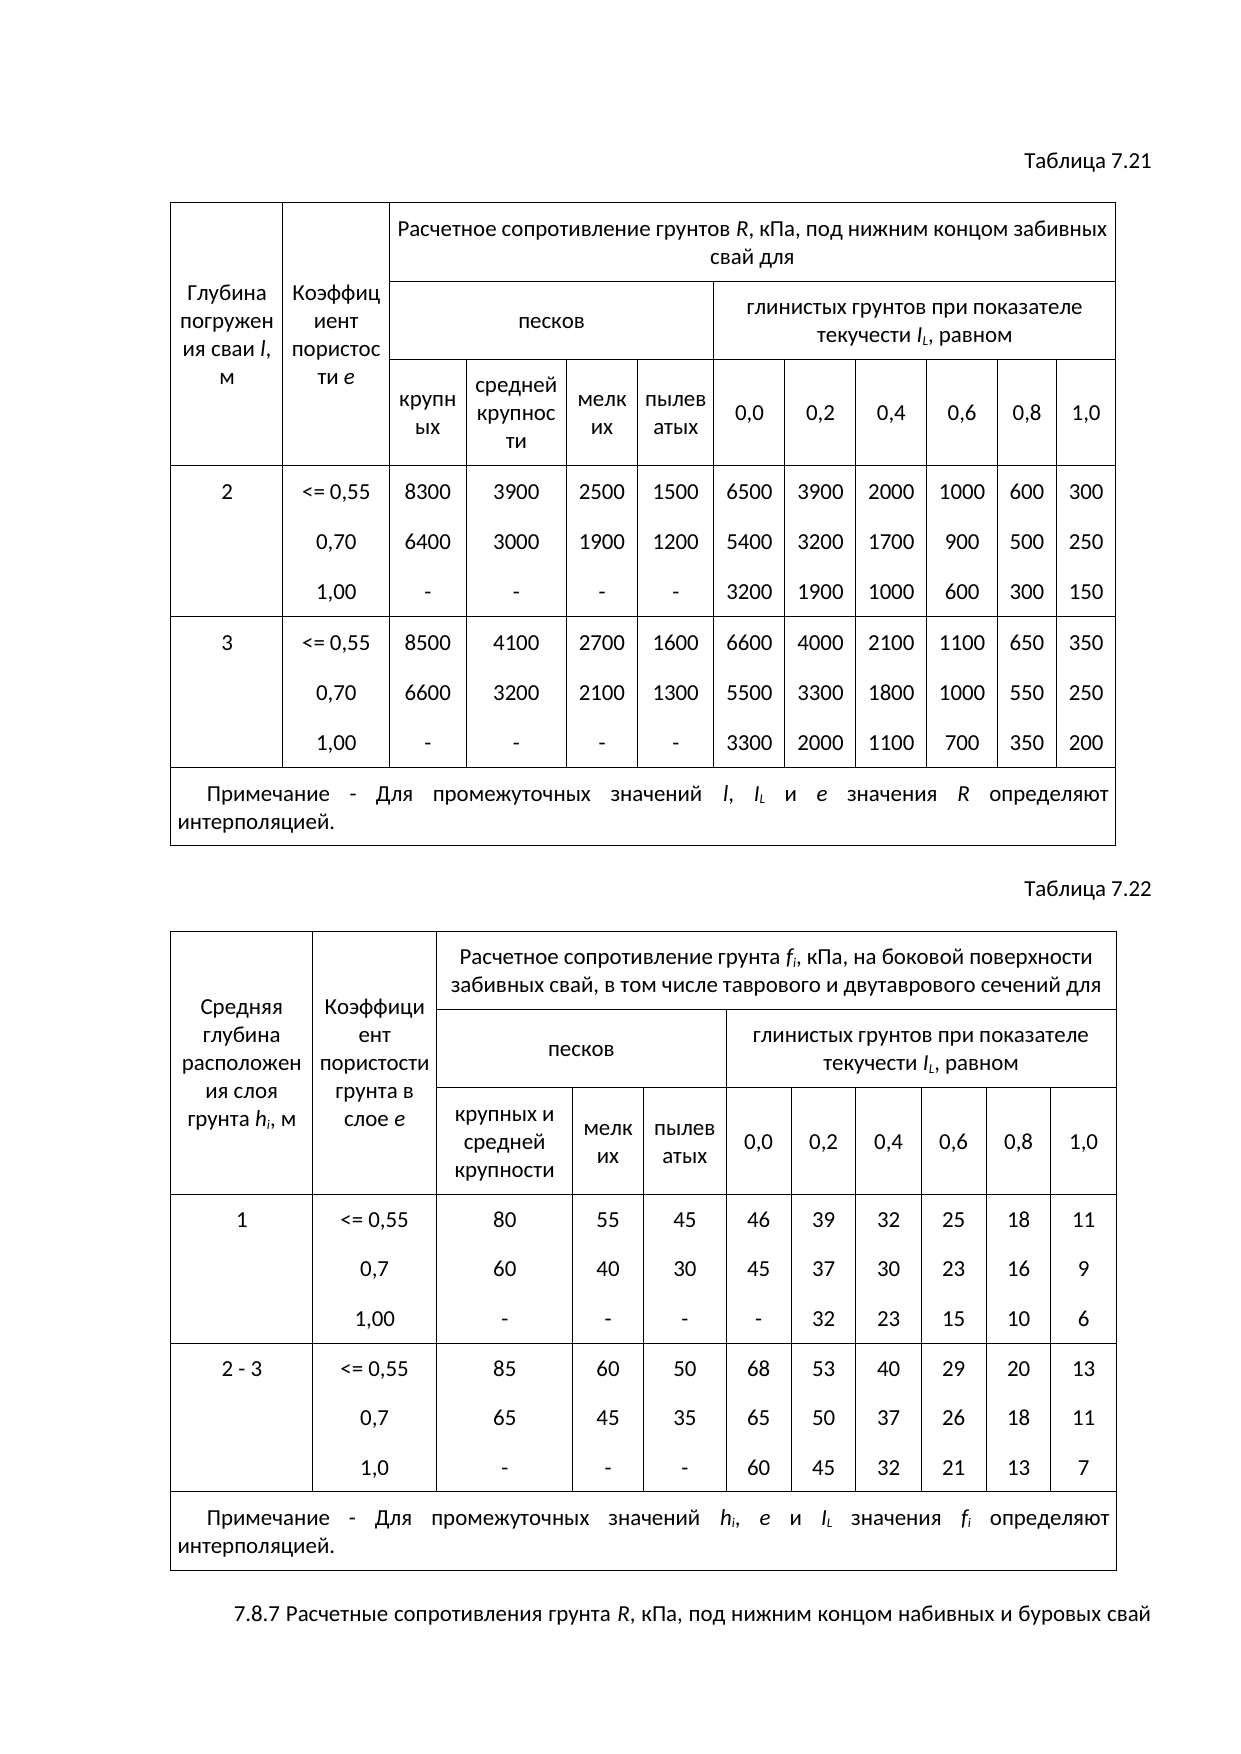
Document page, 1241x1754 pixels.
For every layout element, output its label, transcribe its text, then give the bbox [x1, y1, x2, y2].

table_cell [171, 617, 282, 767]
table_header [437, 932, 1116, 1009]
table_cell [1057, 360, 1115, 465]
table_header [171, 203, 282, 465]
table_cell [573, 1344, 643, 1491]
text Таблица 7.22 [177, 874, 1152, 902]
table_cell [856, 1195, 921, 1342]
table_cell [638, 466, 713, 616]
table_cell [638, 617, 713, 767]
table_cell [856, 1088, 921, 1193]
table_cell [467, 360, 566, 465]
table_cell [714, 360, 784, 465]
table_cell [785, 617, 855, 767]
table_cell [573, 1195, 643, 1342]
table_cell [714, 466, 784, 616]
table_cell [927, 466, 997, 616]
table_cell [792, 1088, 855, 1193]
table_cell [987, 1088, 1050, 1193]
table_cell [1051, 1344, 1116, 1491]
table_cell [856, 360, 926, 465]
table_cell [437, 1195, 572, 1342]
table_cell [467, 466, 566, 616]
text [177, 1599, 1152, 1627]
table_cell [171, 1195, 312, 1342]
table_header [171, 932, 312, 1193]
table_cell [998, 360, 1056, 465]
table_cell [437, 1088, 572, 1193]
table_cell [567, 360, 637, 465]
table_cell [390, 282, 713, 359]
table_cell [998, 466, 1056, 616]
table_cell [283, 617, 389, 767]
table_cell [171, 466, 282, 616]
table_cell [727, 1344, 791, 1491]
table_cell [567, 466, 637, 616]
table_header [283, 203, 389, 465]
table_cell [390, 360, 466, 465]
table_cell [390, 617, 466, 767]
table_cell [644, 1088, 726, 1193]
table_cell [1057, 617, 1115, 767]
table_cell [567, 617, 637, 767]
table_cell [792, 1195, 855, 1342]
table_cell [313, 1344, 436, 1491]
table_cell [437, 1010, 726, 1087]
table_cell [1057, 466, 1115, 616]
text Таблица 7.21 [177, 146, 1152, 174]
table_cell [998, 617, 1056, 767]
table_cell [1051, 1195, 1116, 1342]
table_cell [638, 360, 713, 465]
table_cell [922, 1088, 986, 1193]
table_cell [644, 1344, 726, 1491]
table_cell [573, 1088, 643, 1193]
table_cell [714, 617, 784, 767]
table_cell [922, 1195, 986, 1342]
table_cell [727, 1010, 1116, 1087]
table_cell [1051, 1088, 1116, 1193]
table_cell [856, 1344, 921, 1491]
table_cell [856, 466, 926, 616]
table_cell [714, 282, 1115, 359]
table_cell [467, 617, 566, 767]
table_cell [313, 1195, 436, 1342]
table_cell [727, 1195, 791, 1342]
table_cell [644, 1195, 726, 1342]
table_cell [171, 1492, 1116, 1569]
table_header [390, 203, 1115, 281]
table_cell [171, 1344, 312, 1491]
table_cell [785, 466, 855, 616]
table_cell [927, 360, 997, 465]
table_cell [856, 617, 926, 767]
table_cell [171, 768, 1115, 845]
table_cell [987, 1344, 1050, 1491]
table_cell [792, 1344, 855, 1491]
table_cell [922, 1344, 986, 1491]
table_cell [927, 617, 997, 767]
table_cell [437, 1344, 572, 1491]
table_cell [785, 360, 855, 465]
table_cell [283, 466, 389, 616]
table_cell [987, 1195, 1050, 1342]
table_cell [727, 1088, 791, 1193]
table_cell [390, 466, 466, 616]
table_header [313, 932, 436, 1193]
